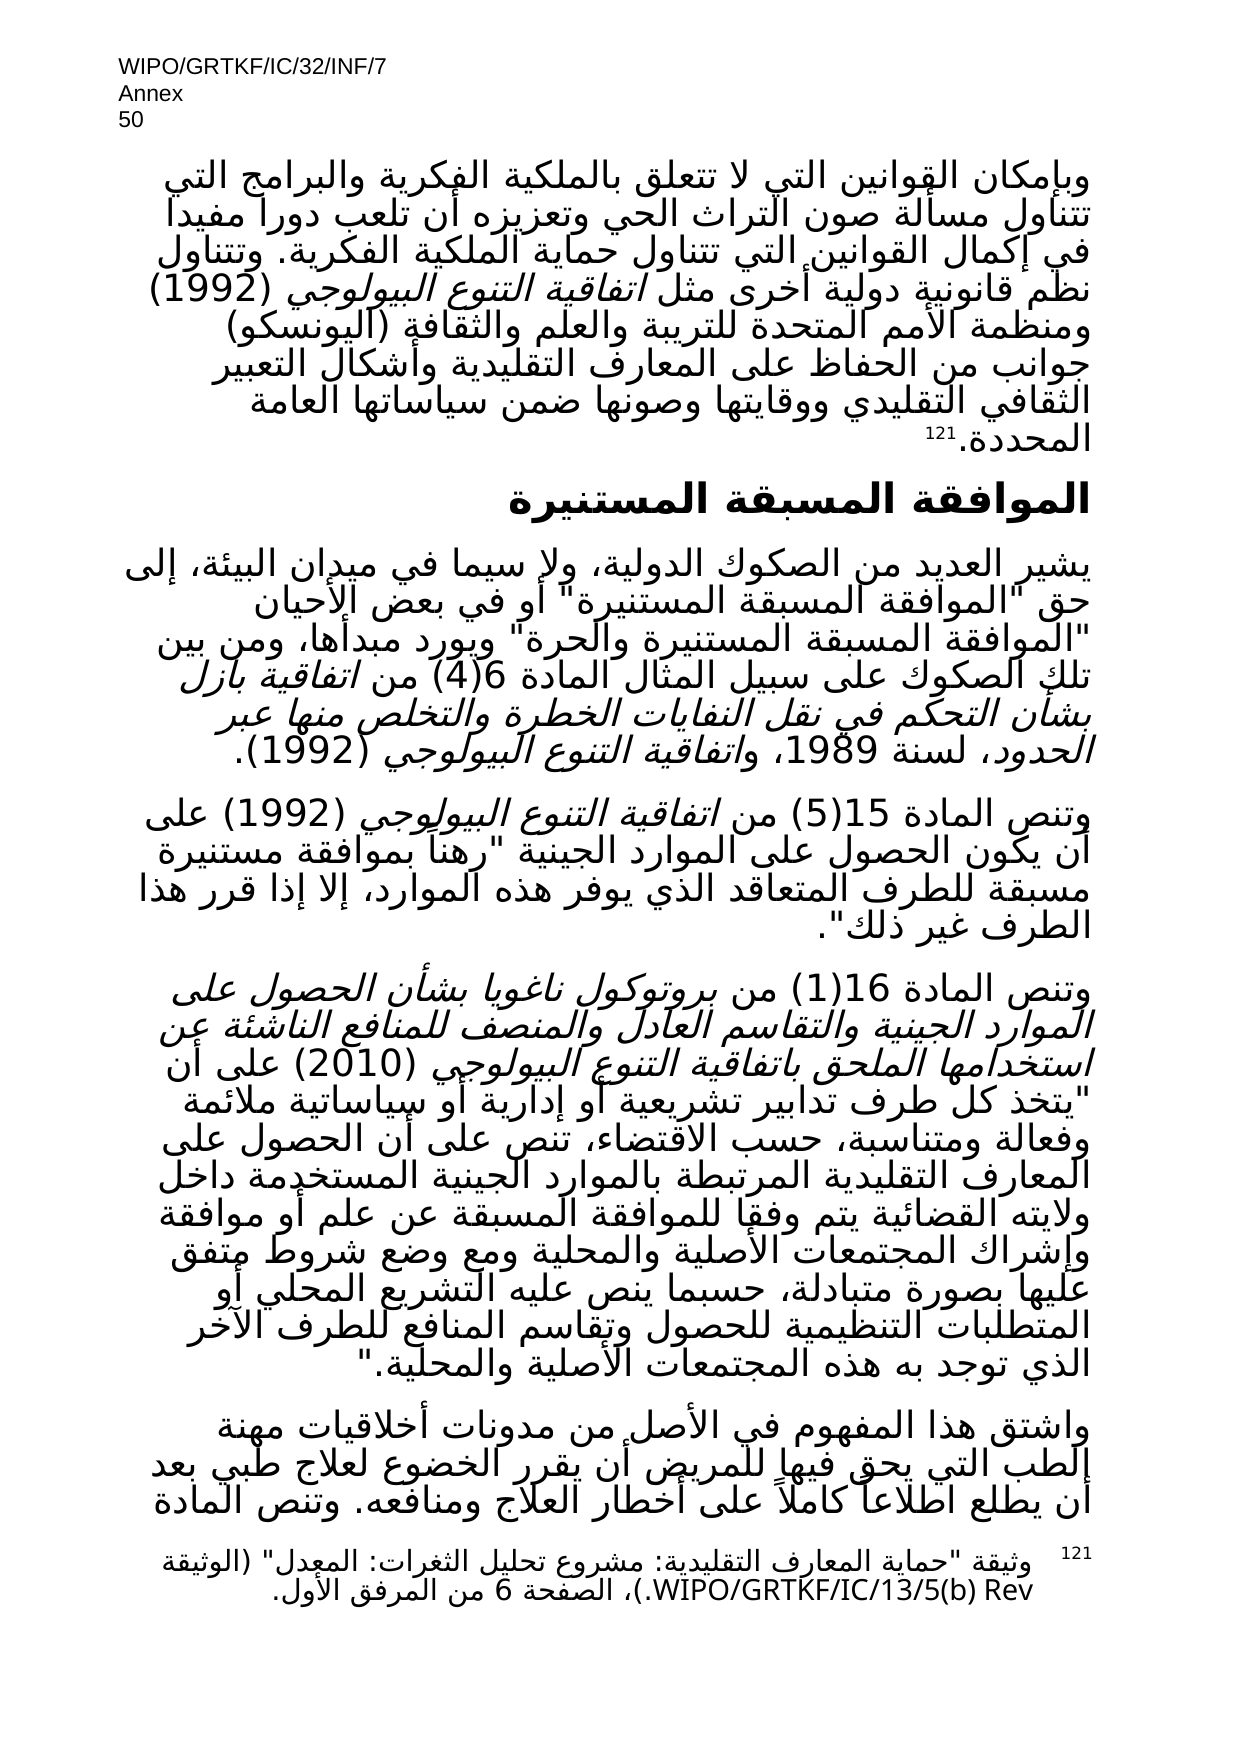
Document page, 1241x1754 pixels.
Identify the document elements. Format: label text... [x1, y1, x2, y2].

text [118, 1408, 1092, 1521]
text وتنص المادة 15(5) من اتفاقية التنوع البيولوجي (1992) على أن يكون الحصول على الموارد الجينية "رهناً بموافقة مستنيرة مسبقة للطرف المتعاقد الذي يوفر هذه الموارد، إلا إذا قرر هذا الطرف غير ذلك". [118, 796, 1092, 946]
text وتنص المادة 16(1) من بروتوكول ناغويا بشأن الحصول على الموارد الجينية والتقاسم العادل والمنصف للمنافع الناشئة عن استخدامها الملحق باتفاقية التنوع البيولوجي (2010) على أن "يتخذ كل طرف تدابير تشريعية أو إدارية أو سياساتية ملائمة وفعالة ومتناسبة، حسب الاقتضاء، تنص على أن الحصول على المعارف التقليدية المرتبطة بالموارد الجينية المستخدمة داخل ولايته القضائية يتم وفقا للموافقة المسبقة عن علم أو موافقة وإشراك المجتمعات الأصلية والمحلية ومع وضع شروط متفق عليها بصورة متبادلة، حسبما ينص عليه التشريع المحلي أو المتطلبات التنظيمية للحصول وتقاسم المنافع للطرف الآخر الذي توجد به هذه المجتمعات الأصلية والمحلية." [118, 971, 1092, 1383]
text يشير العديد من الصكوك الدولية، ولا سيما في ميدان البيئة، إلى حق "الموافقة المسبقة المستنيرة" أو في بعض الأحيان "الموافقة المسبقة المستنيرة والحرة" ويورد مبدأها، ومن بين تلك الصكوك على سبيل المثال المادة 6(4) من اتفاقية بازل بشأن التحكم في نقل النفايات الخطرة والتخلص منها عبر الحدود، لسنة 1989، واتفاقية التنوع البيولوجي (1992). [118, 546, 1092, 771]
text الموافقة المسبقة المستنيرة [1025, 483, 1092, 521]
text الموافقة المسبقة المستنيرة [118, 483, 1067, 521]
text وبإمكان القوانين التي لا تتعلق بالملكية الفكرية والبرامج التي تتناول مسألة صون التراث الحي وتعزيزه أن تلعب دورا مفيدا في إكمال القوانين التي تتناول حماية الملكية الفكرية. وتتناول نظم قانونية دولية أخرى مثل اتفاقية التنوع البيولوجي (1992) ومنظمة الأمم المتحدة للتريبة والعلم والثقافة (اليونسكو) جوانب من الحفاظ على المعارف التقليدية وأشكال التعبير الثقافي التقليدي ووقايتها وصونها ضمن سياساتها العامة المحددة. [118, 158, 1092, 458]
